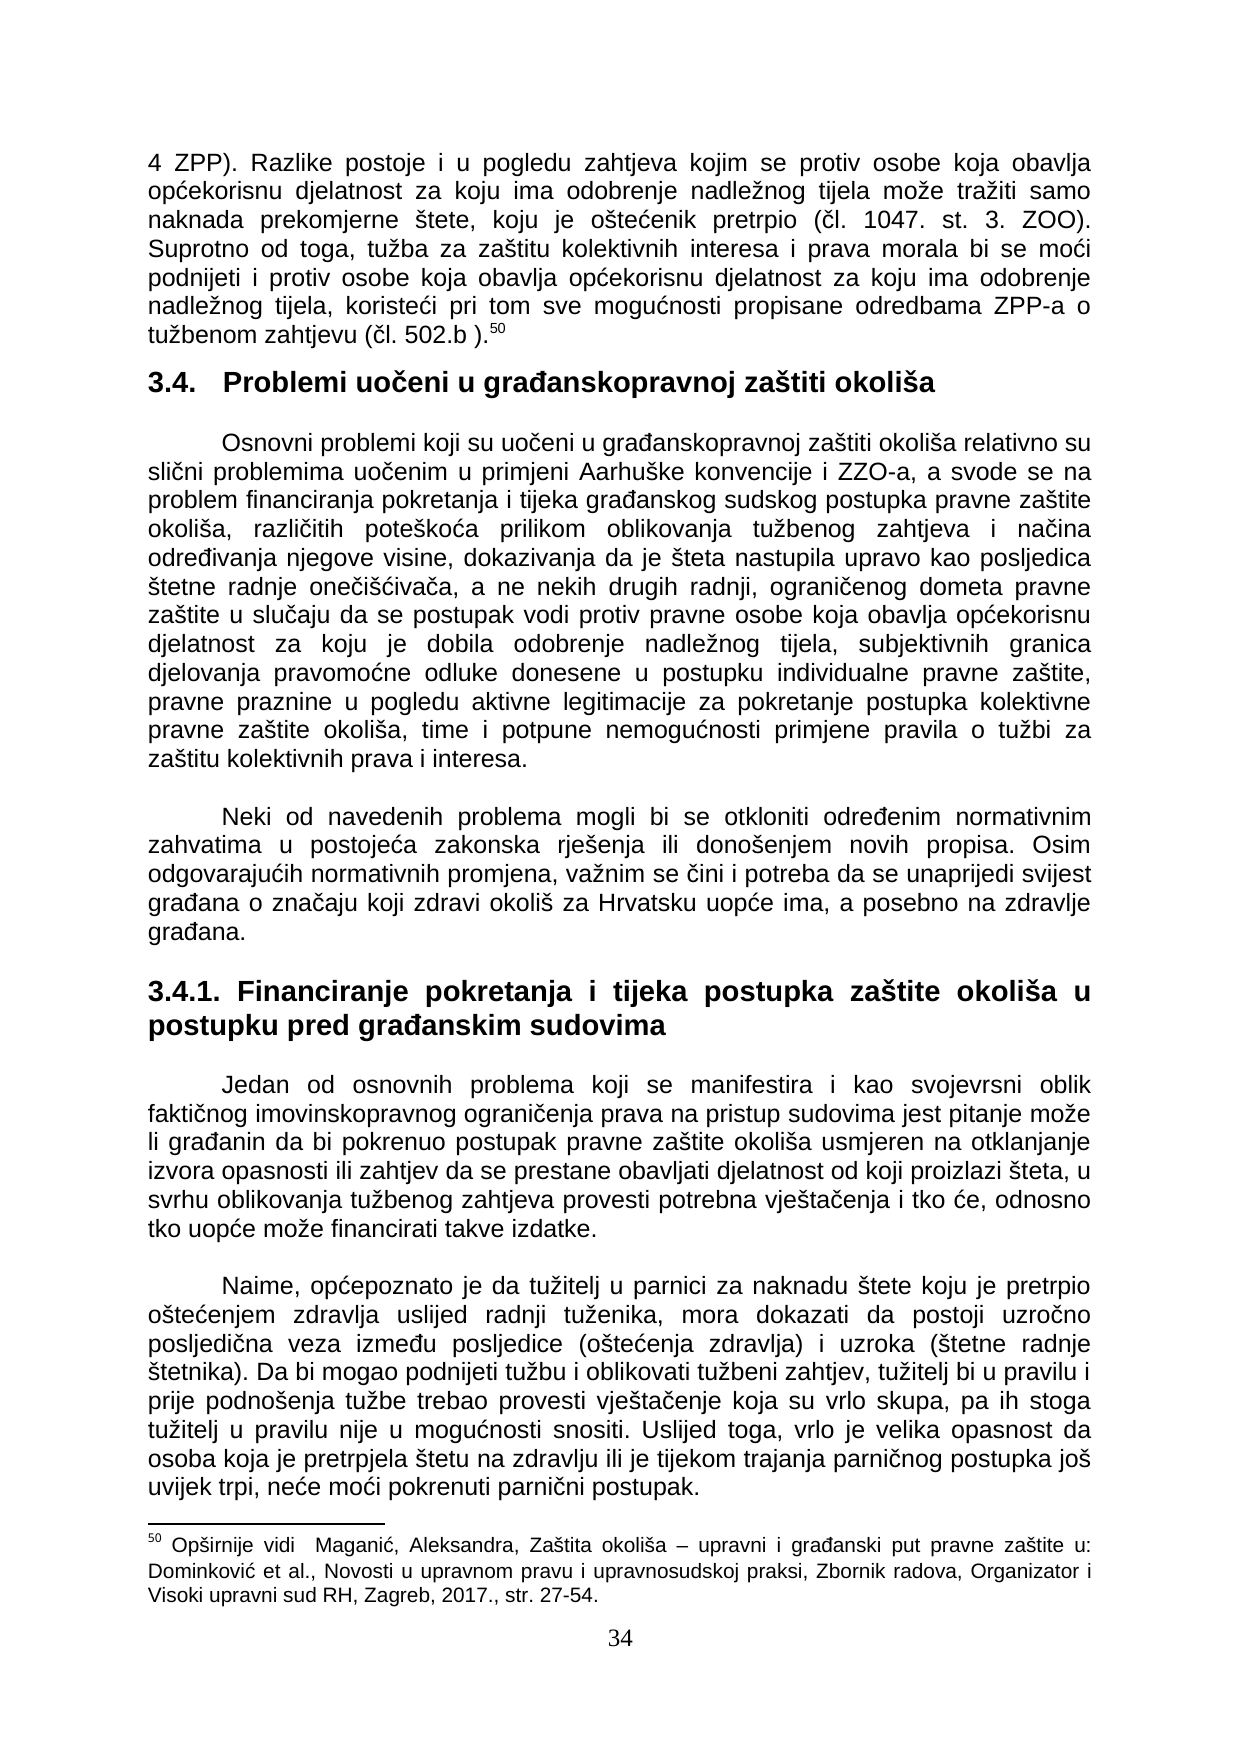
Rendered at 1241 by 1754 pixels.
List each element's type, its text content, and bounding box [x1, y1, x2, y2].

list Problemi uočeni u građanskopravnoj zaštiti okoliša [148, 366, 1093, 399]
text Osnovni problemi koji su uočeni u građanskopravnoj zaštiti okoliša relativno su slični problemima uočenim u primjeni Aarhuške konvencije i ZZO-a, a svode se na problem financiranja pokretanja i tijeka građanskog sudskog postupka pravne zaštite okoliša, različitih poteškoća prilikom oblikovanja tužbenog zahtjeva i načina određivanja njegove visine, dokazivanja da je šteta nastupila upravo kao posljedica štetne radnje onečišćivača, a ne nekih drugih radnji, ograničenog dometa pravne zaštite u slučaju da se postupak vodi protiv pravne osobe koja obavlja općekorisnu djelatnost za koju je dobila odobrenje nadležnog tijela, subjektivnih granica djelovanja pravomoćne odluke donesene u postupku individualne pravne zaštite, pravne praznine u pogledu aktivne legitimacije za pokretanje postupka kolektivne pravne zaštite okoliša, time i potpune nemogućnosti primjene pravila o tužbi za zaštitu kolektivnih prava i interesa. [148, 428, 1093, 773]
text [148, 148, 1093, 349]
text Neki od navedenih problema mogli bi se otkloniti određenim normativnim zahvatima u postojeća zakonska rješenja ili donošenjem novih propisa. Osim odgovarajućih normativnih promjena, važnim se čini i potreba da se unaprijedi svijest građana o značaju koji zdravi okoliš za Hrvatsku uopće ima, a posebno na zdravlje građana. [148, 802, 1093, 945]
text Naime, općepoznato je da tužitelj u parnici za naknadu štete koju je pretrpio oštećenjem zdravlja uslijed radnji tuženika, mora dokazati da postoji uzročno posljedična veza između posljedice (oštećenja zdravlja) i uzroka (štetne radnje štetnika). Da bi mogao podnijeti tužbu i oblikovati tužbeni zahtjev, tužitelj bi u pravilu i prije podnošenja tužbe trebao provesti vještačenje koja su vrlo skupa, pa ih stoga tužitelj u pravilu nije u mogućnosti snositi. Uslijed toga, vrlo je velika opasnost da osoba koja je pretrpjela štetu na zdravlju ili je tijekom trajanja parničnog postupka još uvijek trpi, neće moći pokrenuti parnični postupak. [148, 1271, 1093, 1501]
text Jedan od osnovnih problema koji se manifestira i kao svojevrsni oblik faktičnog imovinskopravnog ograničenja prava na pristup sudovima jest pitanje može li građanin da bi pokrenuo postupak pravne zaštite okoliša usmjeren na otklanjanje izvora opasnosti ili zahtjev da se prestane obavljati djelatnost od koji proizlazi šteta, u svrhu oblikovanja tužbenog zahtjeva provesti potrebna vještačenja i tko će, odnosno tko uopće može financirati takve izdatke. [148, 1070, 1093, 1242]
text 3.4.1. Financiranje pokretanja i tijeka postupka zaštite okoliša u postupku pred građanskim sudovima [148, 974, 1093, 1041]
